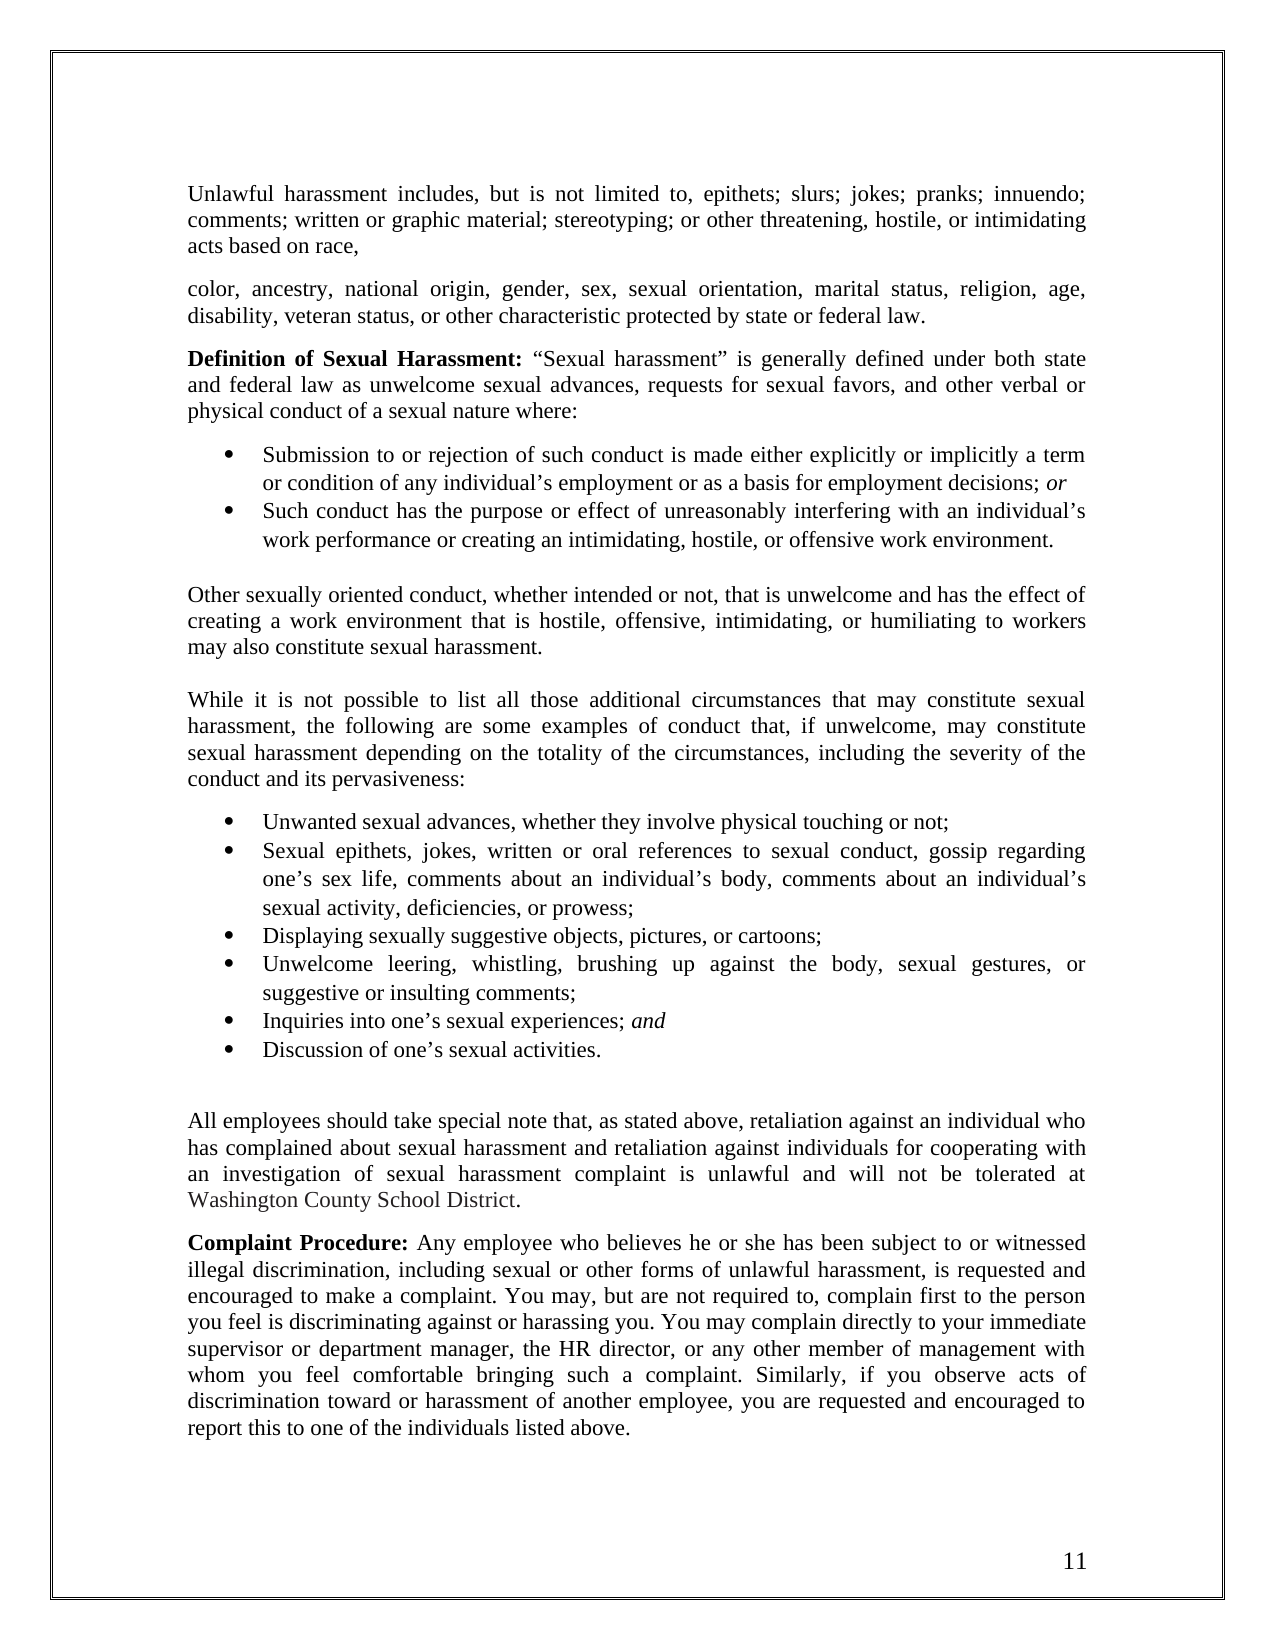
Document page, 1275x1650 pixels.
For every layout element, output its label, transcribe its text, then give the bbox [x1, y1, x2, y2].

list Displaying sexually suggestive objects, pictures, or cartoons; [225, 922, 1087, 948]
list Such conduct has the purpose or effect of unreasonably interfering with an individual’s work performance or creating an intimidating, hostile, or offensive work environment. [225, 497, 1087, 552]
text Complaint Procedure: Any employee who believes he or she has been subject to or witnessed illegal discrimination, including sexual or other forms of unlawful harassment, is requested and encouraged to make a complaint. You may, but are not required to, complain first to the person you feel is discriminating against or harassing you. You may complain directly to your immediate supervisor or department manager, the HR director, or any other member of management with whom you feel comfortable bringing such a complaint. Similarly, if you observe acts of discrimination toward or harassment of another employee, you are requested and encouraged to report this to one of the individuals listed above. [187, 1229, 1087, 1440]
text color, ancestry, national origin, gender, sex, sexual orientation, marital status, religion, age, disability, veteran status, or other characteristic protected by state or federal law. [187, 276, 1087, 328]
text Other sexually oriented conduct, whether intended or not, that is unwelcome and has the effect of creating a work environment that is hostile, offensive, intimidating, or humiliating to workers may also constitute sexual harassment. [187, 581, 1087, 660]
text Unlawful harassment includes, but is not limited to, epithets; slurs; jokes; pranks; innuendo; comments; written or graphic material; stereotyping; or other threatening, hostile, or intimidating acts based on race, [187, 180, 1087, 259]
list Submission to or rejection of such conduct is made either explicitly or implicitly a term or condition of any individual’s employment or as a basis for employment decisions; or [225, 441, 1087, 495]
text All employees should take special note that, as stated above, retaliation against an individual who has complained about sexual harassment and retaliation against individuals for cooperating with an investigation of sexual harassment complaint is unlawful and will not be tolerated at Washington County School District. [187, 1107, 1087, 1213]
list Unwelcome leering, whistling, brushing up against the body, sexual gestures, or suggestive or insulting comments; [225, 950, 1087, 1005]
list Inquiries into one’s sexual experiences; and [225, 1007, 1087, 1034]
text Definition of Sexual Harassment: “Sexual harassment” is generally defined under both state and federal law as unwelcome sexual advances, requests for sexual favors, and other verbal or physical conduct of a sexual nature where: [187, 345, 1087, 424]
text While it is not possible to list all those additional circumstances that may constitute sexual harassment, the following are some examples of conduct that, if unwelcome, may constitute sexual harassment depending on the totality of the circumstances, including the severity of the conduct and its pervasiveness: [187, 686, 1087, 792]
list Discussion of one’s sexual activities. [225, 1036, 1087, 1062]
list Unwanted sexual advances, whether they involve physical touching or not; [225, 808, 1087, 834]
list Sexual epithets, jokes, written or oral references to sexual conduct, gossip regarding one’s sex life, comments about an individual’s body, comments about an individual’s sexual activity, deficiencies, or prowess; [225, 837, 1087, 920]
